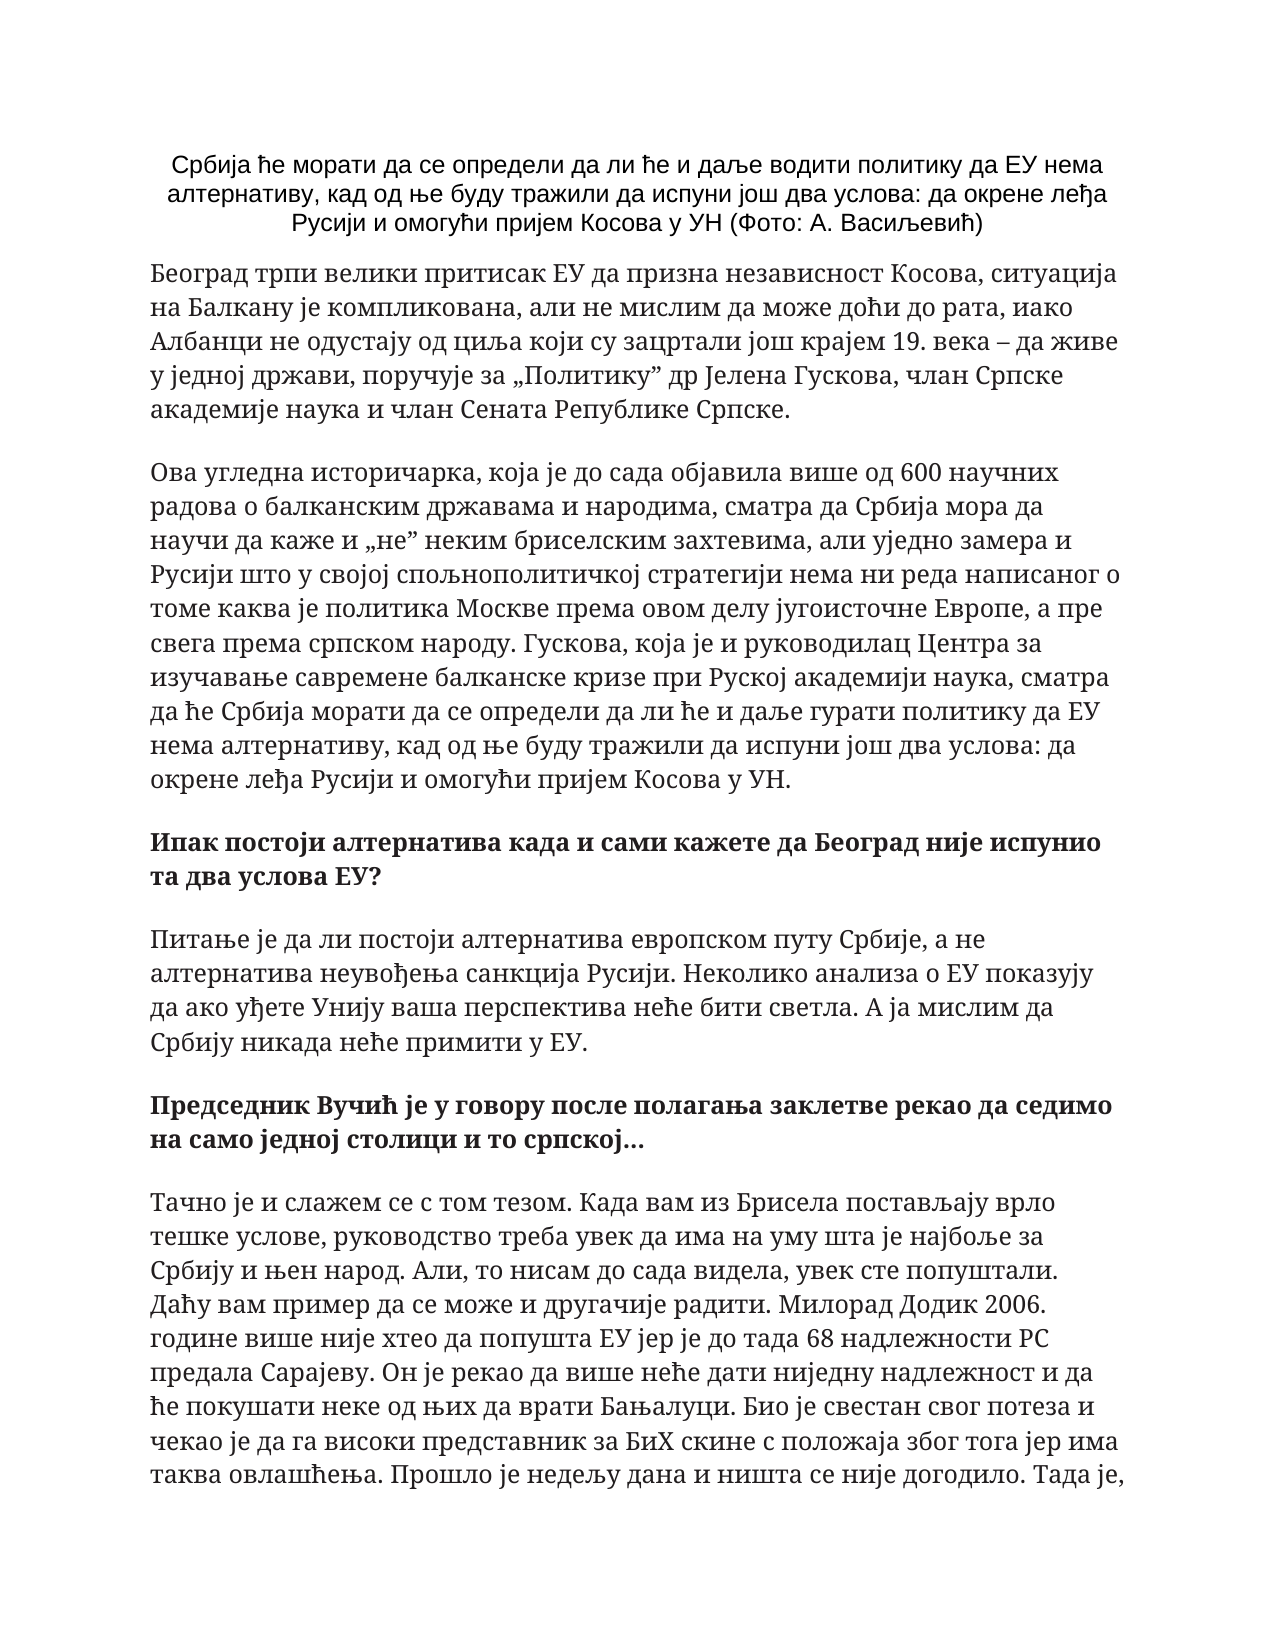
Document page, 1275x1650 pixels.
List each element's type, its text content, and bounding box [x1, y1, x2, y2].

text Председник Вучић је у говору после полагања заклетве рекао да седимо на само једној столици и то српској... [150, 1087, 1125, 1156]
text Београд трпи велики притисак ЕУ да призна независност Косова, ситуација на Балкану је компликована, али не мислим да може доћи до рата, иако Албанци не одустају од циља који су зацртали још крајем 19. века – да живе у једној држави, поручује за „Политику” др Јелена Гускова, члан Српске академије наука и члан Сената Републике Српске. [150, 255, 1125, 426]
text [150, 1185, 1125, 1491]
text Ипак постоји алтернатива када и сами кажете да Београд није испунио та два услова ЕУ? [150, 825, 1125, 893]
text Србија ће морати да се определи да ли ће и даље водити политику да ЕУ нема алтернативу, кад од ње буду тражили да испуни још два услова: да окрене леђа Русији и омогући пријем Косова у УН (Фото: А. Васиљевић) [150, 150, 1125, 236]
text Ова угледна историчарка, која је до сада објавила више од 600 научних радова о балканским државама и народима, сматра да Србија мора да научи да каже и „не” неким бриселским захтевима, али уједно замера и Русији што у својој спољнополитичкој стратегији нема ни реда написаног о томе каква је политика Москве према овом делу југоисточне Европе, а пре свега према српском народу. Гускова, која је и руководилац Центра за изучавање савремене балканске кризе при Руској академији наука, сматра да ће Србија морати да се определи да ли ће и даље гурати политику да ЕУ нема алтернативу, кад од ње буду тражили да испуни још два услова: да окрене леђа Русији и омогући пријем Косова у УН. [150, 455, 1125, 796]
text Питање је да ли постоји алтернатива европском путу Србије, а не алтернатива неувођења санкција Русији. Неколико анализа о ЕУ показују да ако уђете Унију ваша перспектива неће бити светла. А ја мислим да Србију никада неће примити у ЕУ. [150, 922, 1125, 1058]
